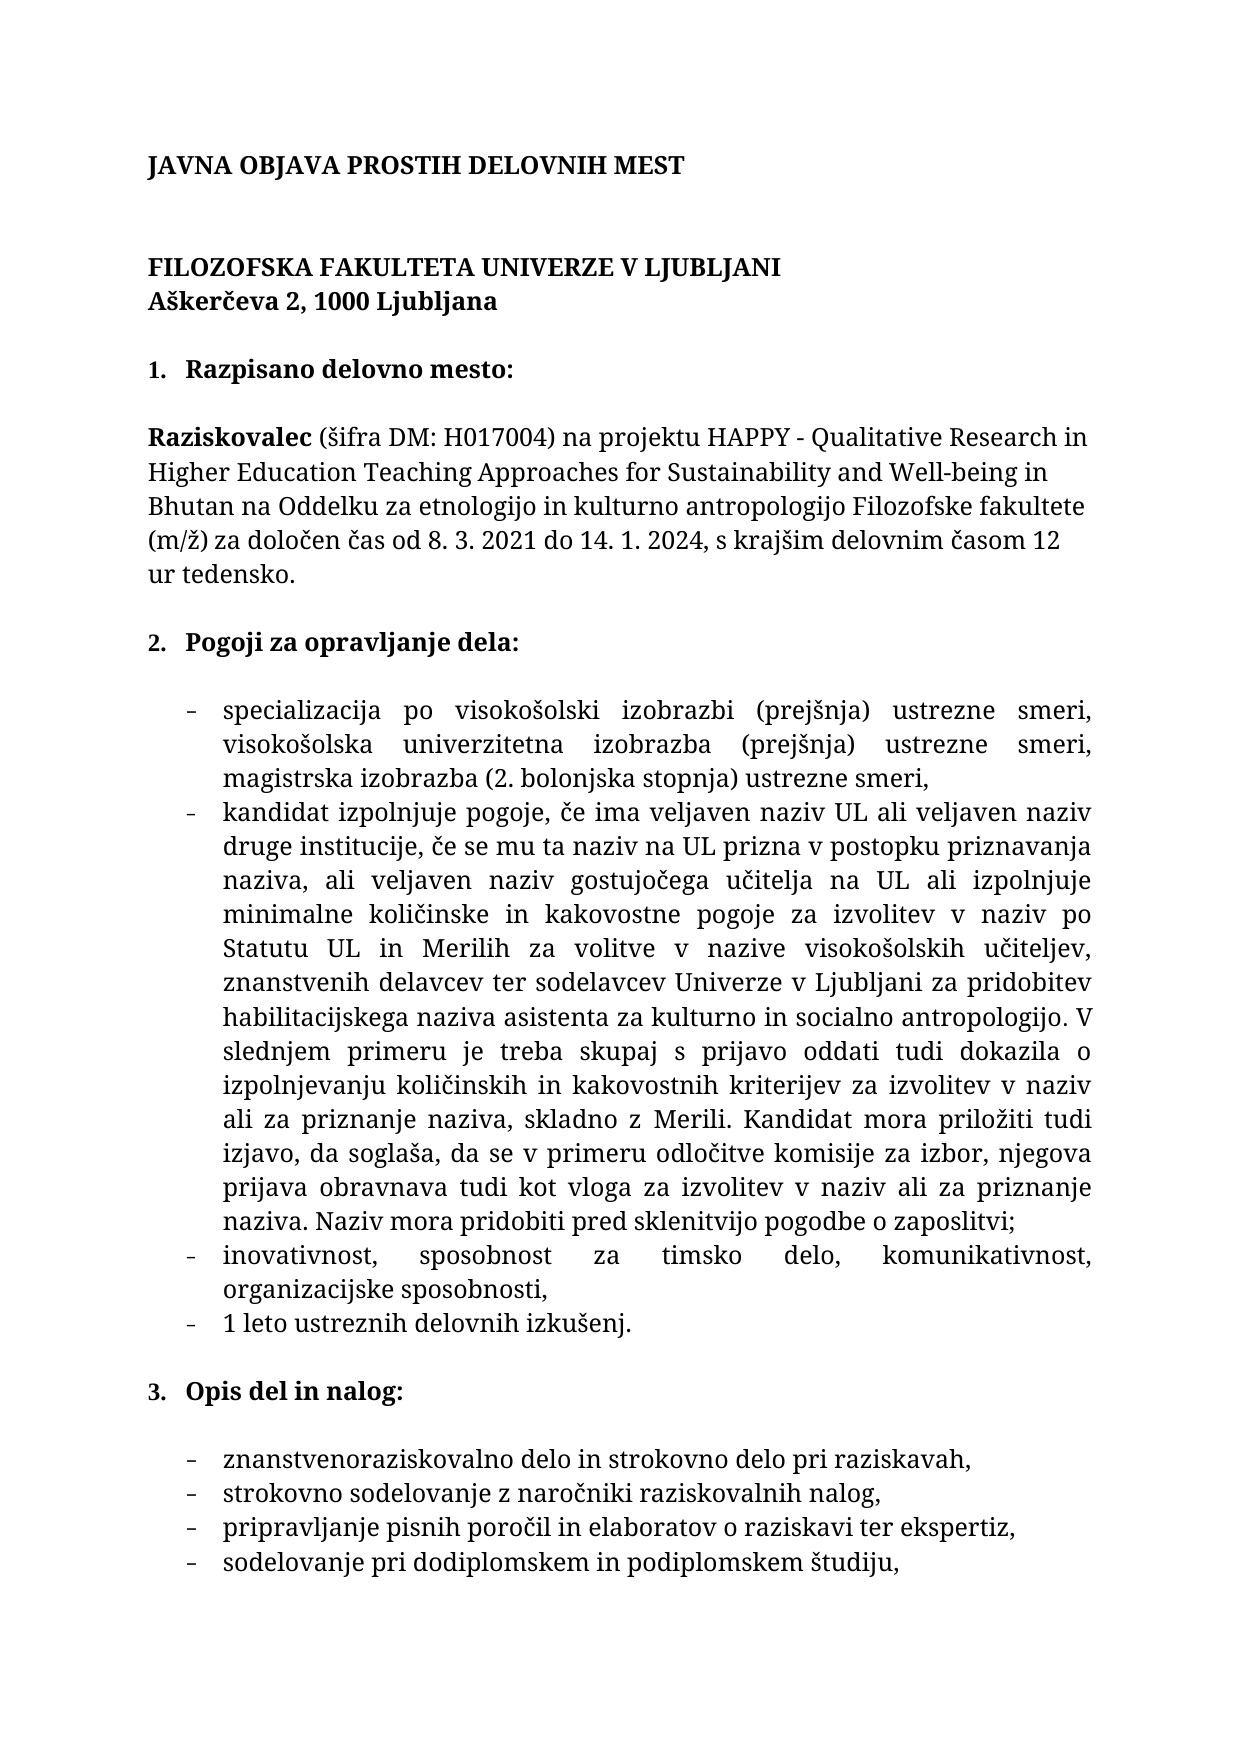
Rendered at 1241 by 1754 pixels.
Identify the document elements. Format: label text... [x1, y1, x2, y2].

list Razpisano delovno mesto: [148, 352, 1093, 386]
list pripravljanje pisnih poročil in elaboratov o raziskavi ter ekspertiz, [185, 1510, 1093, 1544]
list 1 leto ustreznih delovnih izkušenj. [185, 1306, 1093, 1340]
text JAVNA OBJAVA PROSTIH DELOVNIH MEST [148, 148, 1093, 182]
text Aškerčeva 2, 1000 Ljubljana [148, 284, 1093, 318]
list Pogoji za opravljanje dela: [148, 624, 1093, 658]
list kandidat izpolnjuje pogoje, če ima veljaven naziv UL ali veljaven naziv druge institucije, če se mu ta naziv na UL prizna v postopku priznavanja naziva, ali veljaven naziv gostujočega učitelja na UL ali izpolnjuje minimalne količinske in kakovostne pogoje za izvolitev v naziv po Statutu UL in Merilih za volitve v nazive visokošolskih učiteljev, znanstvenih delavcev ter sodelavcev Univerze v Ljubljani za pridobitev habilitacijskega naziva asistenta za kulturno in socialno antropologijo. V slednjem primeru je treba skupaj s prijavo oddati tudi dokazila o izpolnjevanju količinskih in kakovostnih kriterijev za izvolitev v naziv ali za priznanje naziva, skladno z Merili. Kandidat mora priložiti tudi izjavo, da soglaša, da se v primeru odločitve komisije za izbor, njegova prijava obravnava tudi kot vloga za izvolitev v naziv ali za priznanje naziva. Naziv mora pridobiti pred sklenitvijo pogodbe o zaposlitvi; [185, 795, 1093, 1238]
list sodelovanje pri dodiplomskem in podiplomskem študiju, [185, 1544, 1093, 1578]
list inovativnost, sposobnost za timsko delo, komunikativnost, organizacijske sposobnosti, [185, 1238, 1093, 1306]
list strokovno sodelovanje z naročniki raziskovalnih nalog, [185, 1476, 1093, 1510]
text FILOZOFSKA FAKULTETA UNIVERZE V LJUBLJANI [148, 250, 1093, 284]
list specializacija po visokošolski izobrazbi (prejšnja) ustrezne smeri, visokošolska univerzitetna izobrazba (prejšnja) ustrezne smeri, magistrska izobrazba (2. bolonjska stopnja) ustrezne smeri, [185, 693, 1093, 795]
list Opis del in nalog: [148, 1374, 1093, 1408]
list znanstvenoraziskovalno delo in strokovno delo pri raziskavah, [185, 1442, 1093, 1476]
text Raziskovalec (šifra DM: H017004) na projektu HAPPY - Qualitative Research in Higher Education Teaching Approaches for Sustainability and Well-being in Bhutan na Oddelku za etnologijo in kulturno antropologijo Filozofske fakultete (m/ž) za določen čas od 8. 3. 2021 do 14. 1. 2024, s krajšim delovnim časom 12 ur tedensko. [148, 420, 1093, 590]
